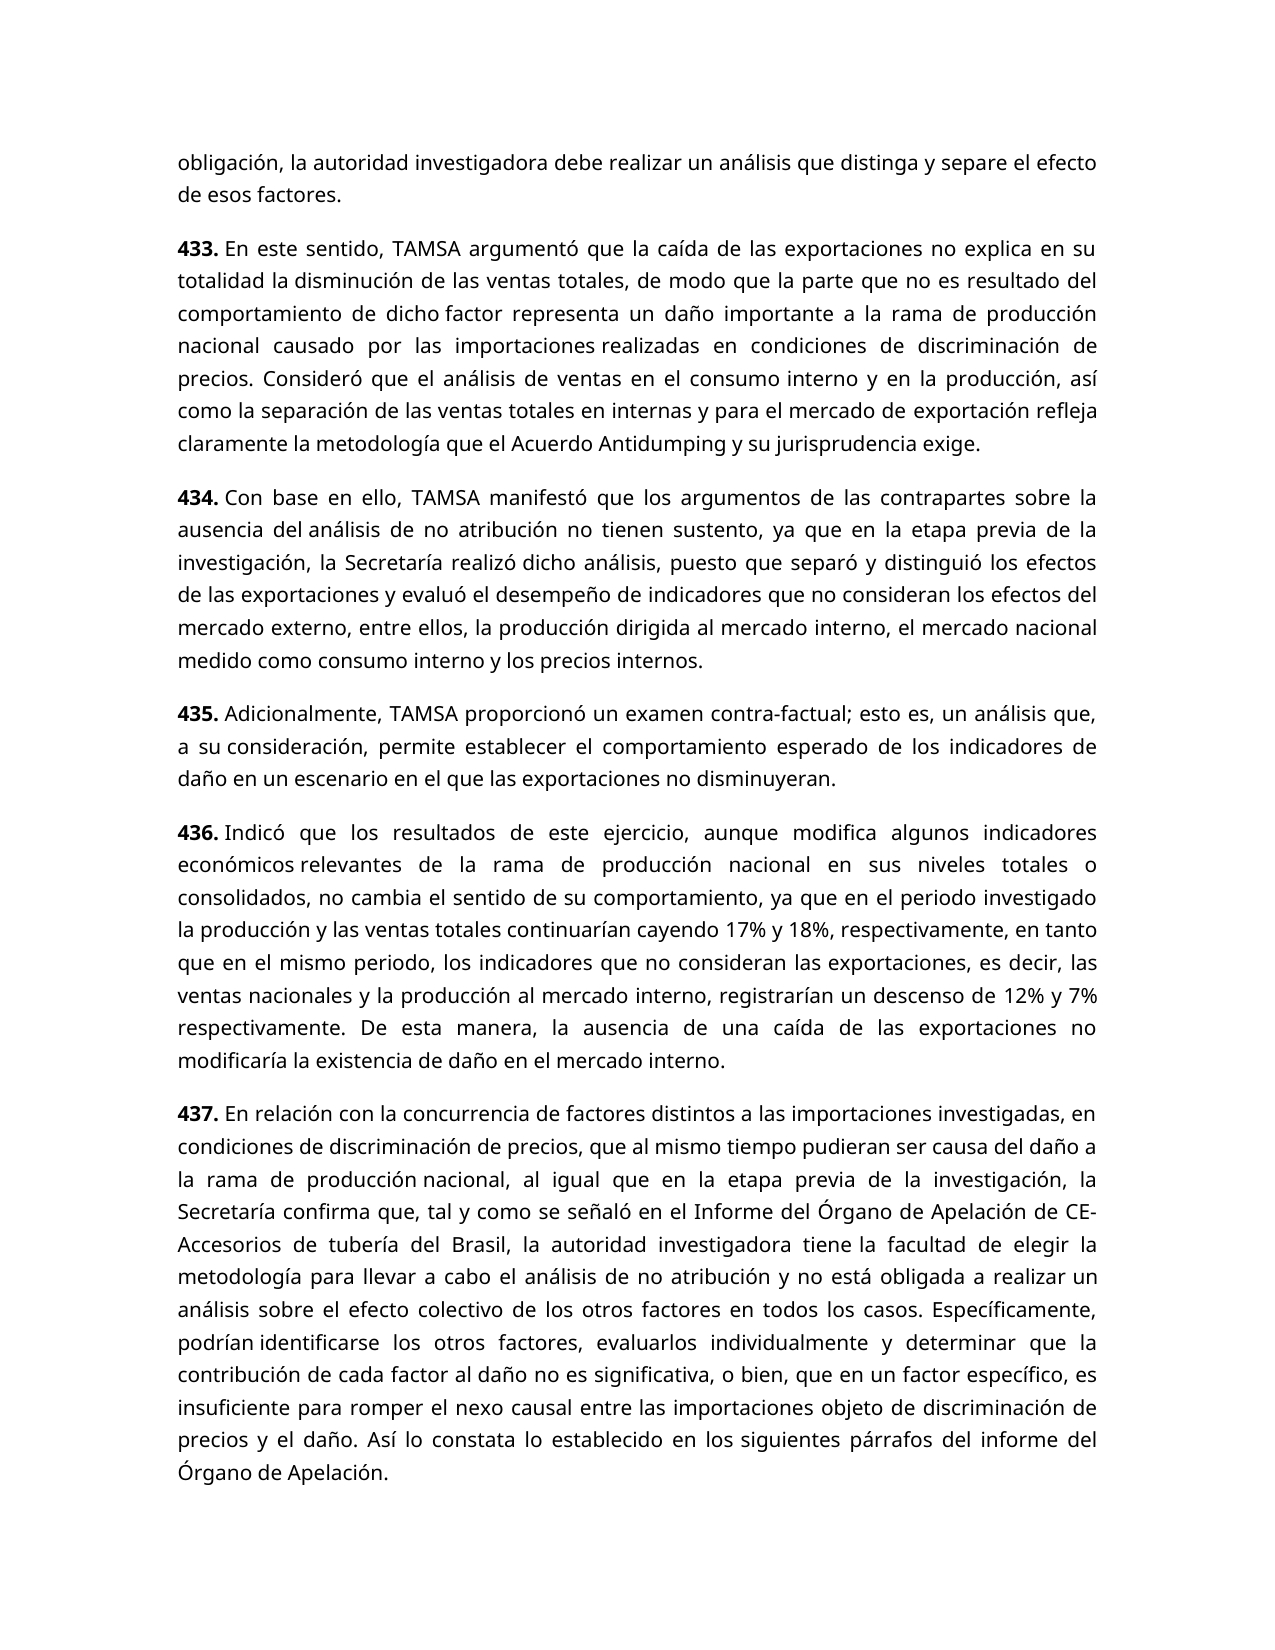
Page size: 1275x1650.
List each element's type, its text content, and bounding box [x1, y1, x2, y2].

text 433. En este sentido, TAMSA argumentó que la caída de las exportaciones no explica en su totalidad la disminución de las ventas totales, de modo que la parte que no es resultado del comportamiento de dicho factor representa un daño importante a la rama de producción nacional causado por las importaciones realizadas en condiciones de discriminación de precios. Consideró que el análisis de ventas en el consumo interno y en la producción, así como la separación de las ventas totales en internas y para el mercado de exportación refleja claramente la metodología que el Acuerdo Antidumping y su jurisprudencia exige. [177, 234, 1098, 458]
text 437. En relación con la concurrencia de factores distintos a las importaciones investigadas, en condiciones de discriminación de precios, que al mismo tiempo pudieran ser causa del daño a la rama de producción nacional, al igual que en la etapa previa de la investigación, la Secretaría confirma que, tal y como se señaló en el Informe del Órgano de Apelación de CE-Accesorios de tubería del Brasil, la autoridad investigadora tiene la facultad de elegir la metodología para llevar a cabo el análisis de no atribución y no está obligada a realizar un análisis sobre el efecto colectivo de los otros factores en todos los casos. Específicamente, podrían identificarse los otros factores, evaluarlos individualmente y determinar que la contribución de cada factor al daño no es significativa, o bien, que en un factor específico, es insuficiente para romper el nexo causal entre las importaciones objeto de discriminación de precios y el daño. Así lo constata lo establecido en los siguientes párrafos del informe del Órgano de Apelación. [177, 1099, 1098, 1487]
text 435. Adicionalmente, TAMSA proporcionó un examen contra-factual; esto es, un análisis que, a su consideración, permite establecer el comportamiento esperado de los indicadores de daño en un escenario en el que las exportaciones no disminuyeran. [177, 699, 1098, 793]
text 436. Indicó que los resultados de este ejercicio, aunque modifica algunos indicadores económicos relevantes de la rama de producción nacional en sus niveles totales o consolidados, no cambia el sentido de su comportamiento, ya que en el periodo investigado la producción y las ventas totales continuarían cayendo 17% y 18%, respectivamente, en tanto que en el mismo periodo, los indicadores que no consideran las exportaciones, es decir, las ventas nacionales y la producción al mercado interno, registrarían un descenso de 12% y 7% respectivamente. De esta manera, la ausencia de una caída de las exportaciones no modificaría la existencia de daño en el mercado interno. [177, 818, 1098, 1074]
text 434. Con base en ello, TAMSA manifestó que los argumentos de las contrapartes sobre la ausencia del análisis de no atribución no tienen sustento, ya que en la etapa previa de la investigación, la Secretaría realizó dicho análisis, puesto que separó y distinguió los efectos de las exportaciones y evaluó el desempeño de indicadores que no consideran los efectos del mercado externo, entre ellos, la producción dirigida al mercado interno, el mercado nacional medido como consumo interno y los precios internos. [177, 483, 1098, 674]
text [177, 148, 1098, 209]
